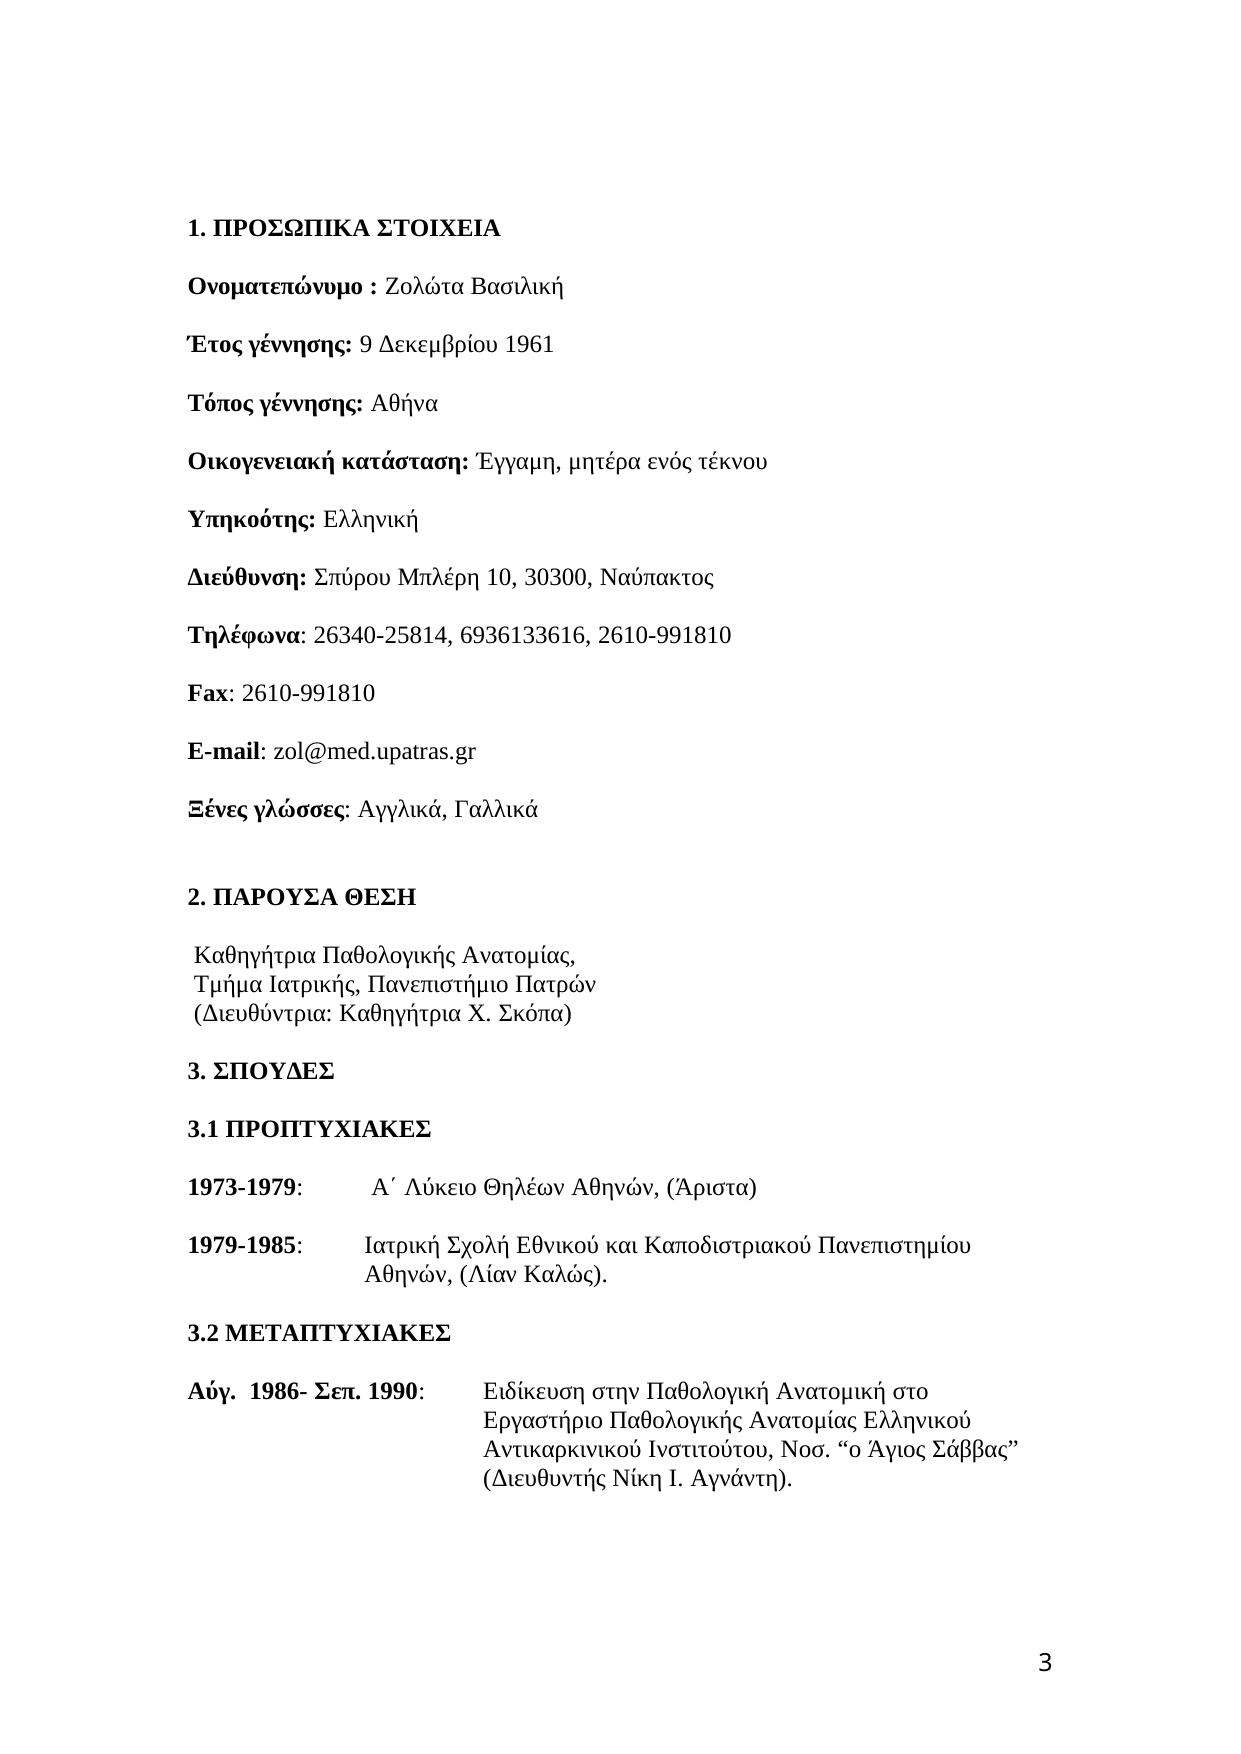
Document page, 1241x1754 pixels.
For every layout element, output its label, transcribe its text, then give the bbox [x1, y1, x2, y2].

text 1. ΠΡΟΣΩΠΙΚΑ ΣΤΟΙΧΕΙΑ [187, 213, 1053, 242]
list ΜΕΤΑΠΤΥΧΙΑΚΕΣ [187, 1317, 1053, 1346]
text 2. ΠΑΡΟΥΣΑ ΘΕΣΗ [187, 881, 1053, 911]
text E-mail: zol@med.upatras.gr [187, 736, 1053, 765]
text Έτος γέννησης: 9 Δεκεμβρίου 1961 [187, 329, 1053, 358]
text 3.1 ΠΡΟΠΤΥΧΙΑΚΕΣ [187, 1114, 1053, 1143]
text 3. ΣΠΟΥΔΕΣ [187, 1056, 1053, 1085]
text Αύγ. 1986- Σεπ. 1990: Ειδίκευση στην Παθολογική Ανατομική στο Εργαστήριο Παθολογικής Ανατομίας Ελληνικού Αντικαρκινικού Ινστιτούτου, Νοσ. “ο Άγιος Σάββας” (Διευθυντής Νίκη Ι. Αγνάντη). [187, 1376, 1053, 1492]
text Τόπος γέννησης: Αθήνα [187, 387, 1053, 416]
text 1979-1985: Ιατρική Σχολή Εθνικού και Καποδιστριακού Πανεπιστημίου Αθηνών, (Λίαν Καλώς). [187, 1230, 1053, 1288]
text Καθηγήτρια Παθολογικής Ανατομίας, [194, 939, 1053, 969]
text 1973-1979: Α΄ Λύκειο Θηλέων Αθηνών, (Άριστα) [187, 1172, 1053, 1201]
text (Διευθύντρια: Καθηγήτρια Χ. Σκόπα) [194, 998, 1053, 1027]
text Ξένες γλώσσες: Αγγλικά, Γαλλικά [187, 794, 1053, 823]
text Οικογενειακή κατάσταση: Έγγαμη, μητέρα ενός τέκνου [187, 446, 1053, 474]
text Τηλέφωνα: 26340-25814, 6936133616, 2610-991810 [187, 620, 1053, 649]
text Διεύθυνση: Σπύρου Μπλέρη 10, 30300, Ναύπακτος [187, 562, 1053, 591]
text Fax: 2610-991810 [187, 678, 1053, 707]
text Τμήμα Ιατρικής, Πανεπιστήμιο Πατρών [194, 969, 1053, 998]
text Ονοματεπώνυμο : Zoλώτα Bασιλική [187, 271, 1053, 300]
text Υπηκοότης: Ελληνική [187, 504, 1053, 533]
